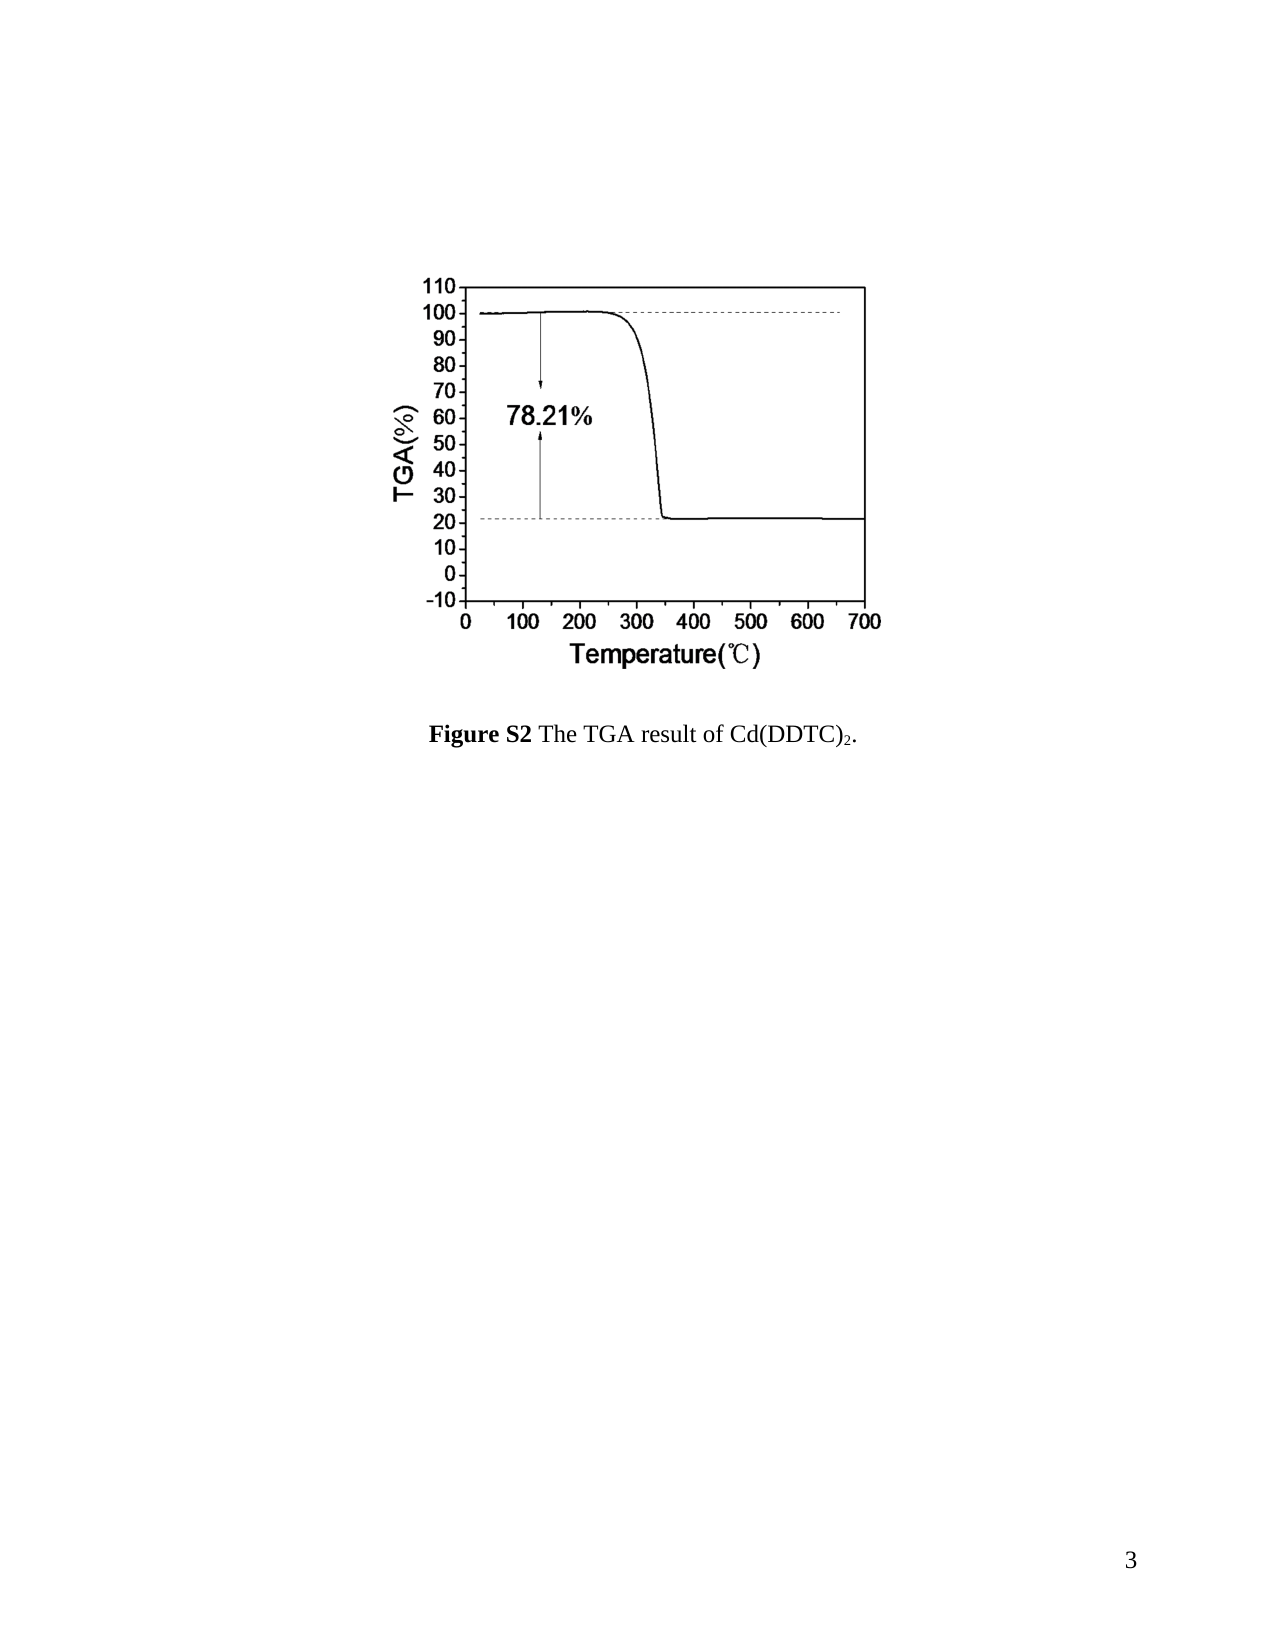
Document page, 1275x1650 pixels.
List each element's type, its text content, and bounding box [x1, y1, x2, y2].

text Figure S2 The TGA result of Cd(DDTC)2. [133, 719, 1152, 748]
picture [360, 236, 951, 679]
